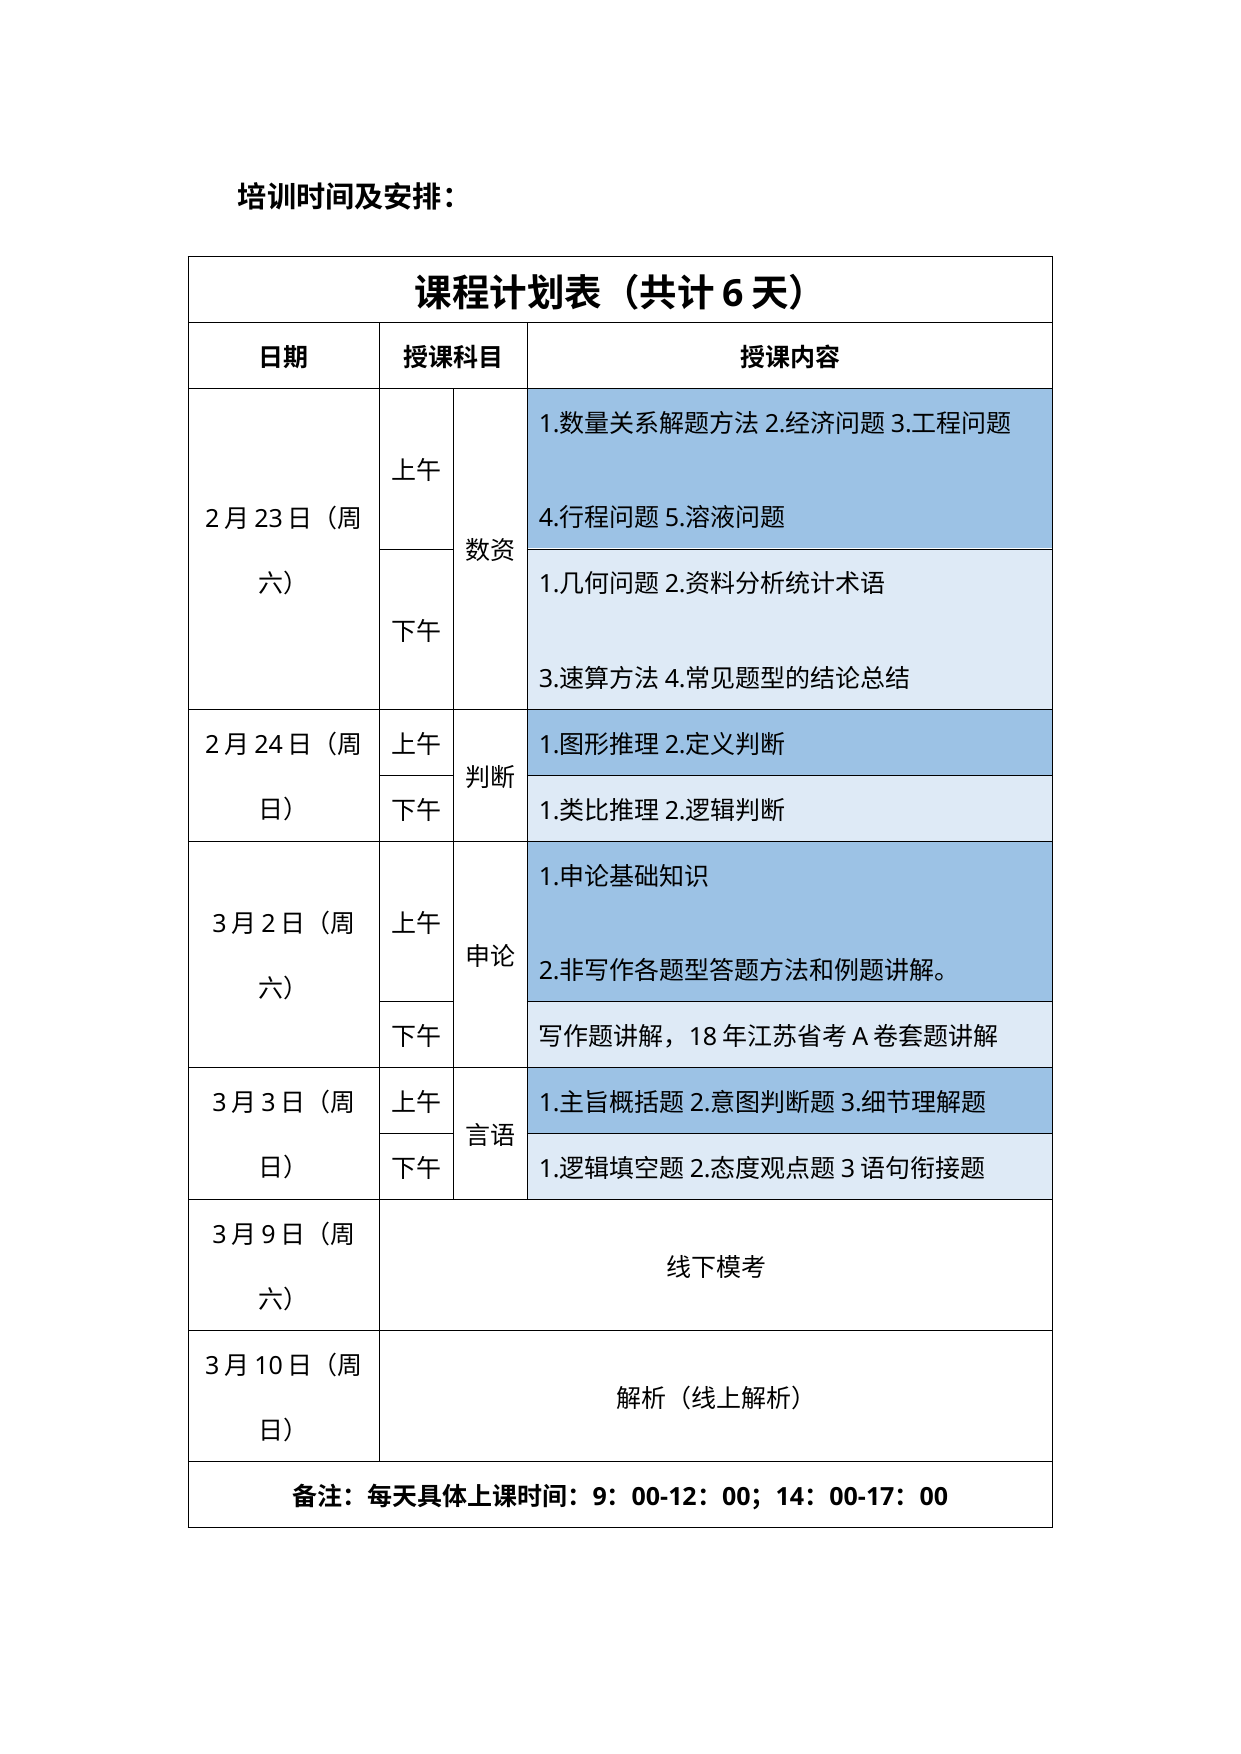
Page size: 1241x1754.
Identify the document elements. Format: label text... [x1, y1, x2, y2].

table_cell 下午 [380, 1002, 453, 1067]
table_cell 下午 [380, 1134, 453, 1199]
table_cell 3月3日（周日） [189, 1068, 379, 1199]
table_cell 下午 [380, 776, 453, 841]
table_cell 判断 [454, 710, 527, 841]
table_cell 2月23日（周六） [189, 389, 379, 709]
table_cell 下午 [380, 550, 453, 709]
table_cell 1.主旨概括题2.意图判断题3.细节理解题 [528, 1068, 1052, 1133]
table_cell 上午 [380, 842, 453, 1001]
table_cell 写作题讲解，18年江苏省考A卷套题讲解 [528, 1002, 1052, 1067]
table_cell 数资 [454, 389, 527, 709]
table_cell 授课科目 [380, 323, 527, 388]
table_cell 1.类比推理2.逻辑判断 [528, 776, 1052, 841]
table_cell 2月24日（周日） [189, 710, 379, 841]
table_cell 上午 [380, 1068, 453, 1133]
table_cell 上午 [380, 710, 453, 775]
table_cell 申论 [454, 842, 527, 1067]
table_cell 1.数量关系解题方法2.经济问题3.工程问题 4.行程问题5.溶液问题 [528, 389, 1052, 548]
table_cell 授课内容 [528, 323, 1052, 388]
table_cell 日期 [189, 323, 379, 388]
table_cell 3月9日（周六） [189, 1200, 379, 1330]
table_cell 言语 [454, 1068, 527, 1199]
text 培训时间及安排： [187, 162, 1053, 227]
table_cell 1.申论基础知识 2.非写作各题型答题方法和例题讲解。 [528, 842, 1052, 1001]
table_cell 3月2日（周六） [189, 842, 379, 1067]
table_cell 3月10日（周日） [189, 1331, 379, 1461]
table_cell 上午 [380, 389, 453, 548]
table_header 课程计划表（共计6天） [189, 257, 1052, 322]
table_cell 1.逻辑填空题2.态度观点题3语句衔接题 [528, 1134, 1052, 1199]
table_cell 解析（线上解析） [380, 1331, 1052, 1461]
table_cell 1.几何问题2.资料分析统计术语 3.速算方法4.常见题型的结论总结 [528, 550, 1052, 709]
table_cell 线下模考 [380, 1200, 1052, 1330]
table_cell 1.图形推理2.定义判断 [528, 710, 1052, 775]
table_cell 备注：每天具体上课时间：9：00-12：00；14：00-17：00 [189, 1462, 1052, 1527]
